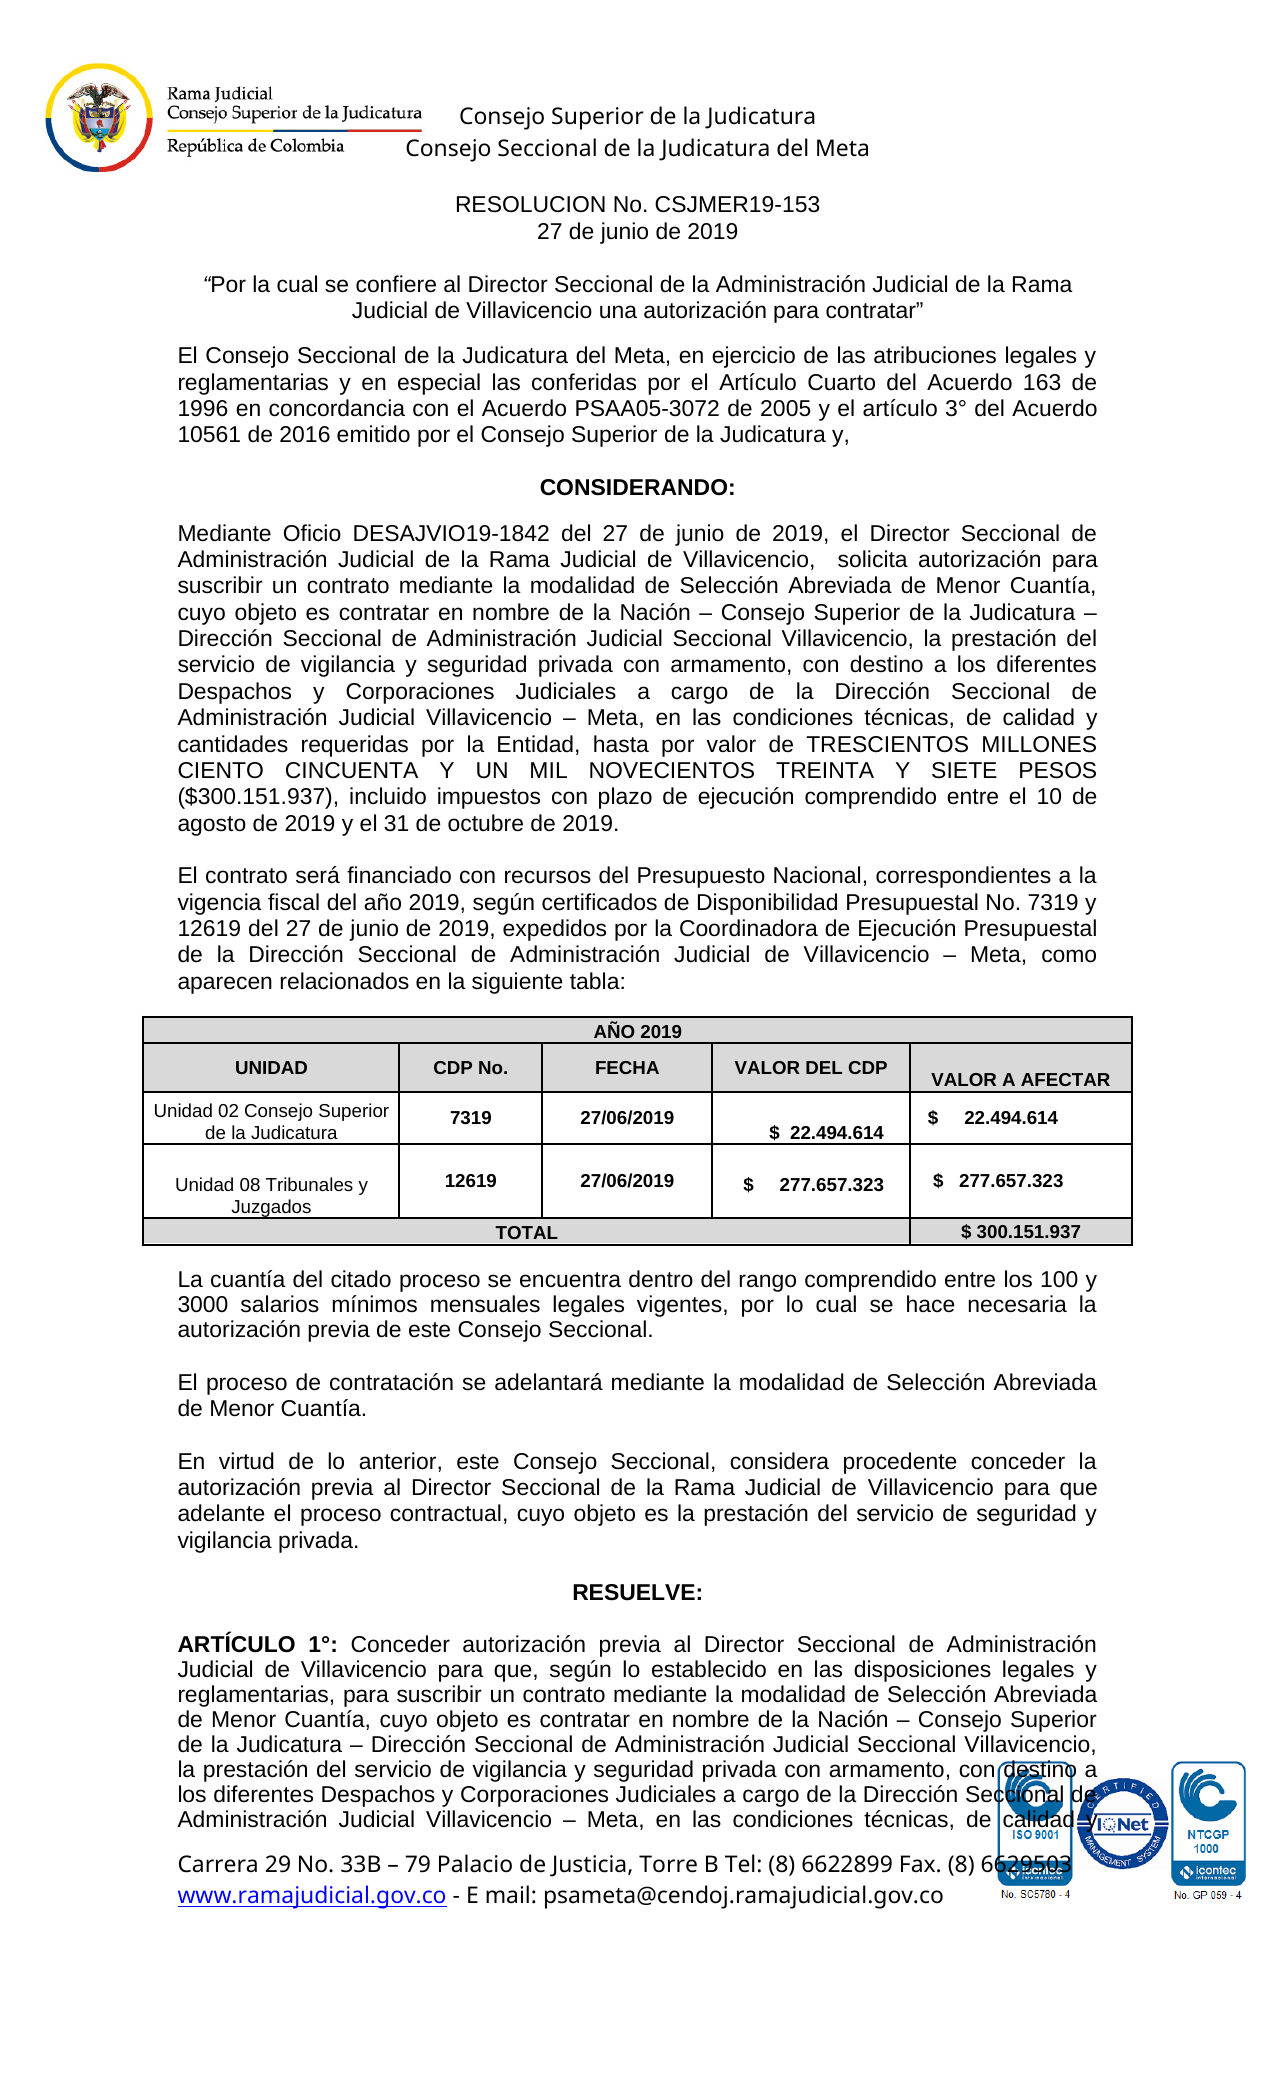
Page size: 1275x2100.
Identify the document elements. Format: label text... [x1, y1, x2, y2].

text RESOLUCION No. CSJMER19-153 [177, 191, 1098, 218]
text “Por la cual se confiere al Director Seccional de la Administración Judicial de la Rama Judicial de Villavicencio una autorización para contratar” [177, 271, 1098, 323]
table_cell $ 22.494.614 [911, 1093, 1131, 1143]
picture [422, 145, 430, 155]
text Mediante Oficio DESAJVIO19-1842 del 27 de junio de 2019, el Director Seccional de Administración Judicial de la Rama Judicial de Villavicencio, solicita autorización para suscribir un contrato mediante la modalidad de Selección Abreviada de Menor Cuantía, cuyo objeto es contratar en nombre de la Nación – Consejo Superior de la Judicatura – Dirección Seccional de Administración Judicial Seccional Villavicencio, la prestación del servicio de vigilancia y seguridad privada con armamento, con destino a los diferentes Despachos y Corporaciones Judiciales a cargo de la Dirección Seccional de Administración Judicial Villavicencio – Meta, en las condiciones técnicas, de calidad y cantidades requeridas por la Entidad, hasta por valor de TRESCIENTOS MILLONES CIENTO CINCUENTA Y UN MIL NOVECIENTOS TREINTA Y SIETE PESOS ($300.151.937), incluido impuestos con plazo de ejecución comprendido entre el 10 de agosto de 2019 y el 31 de octubre de 2019. [177, 520, 1098, 836]
picture [37, 53, 430, 183]
table_cell $ 277.657.323 [713, 1145, 909, 1217]
text El proceso de contratación se adelantará mediante la modalidad de Selección Abreviada de Menor Cuantía. [177, 1368, 1098, 1421]
text El Consejo Seccional de la Judicatura del Meta, en ejercicio de las atribuciones legales y reglamentarias y en especial las conferidas por el Artículo Cuarto del Acuerdo 163 de 1996 en concordancia con el Acuerdo PSAA05-3072 de 2005 y el artículo 3° del Acuerdo 10561 de 2016 emitido por el Consejo Superior de la Judicatura y, [177, 342, 1098, 448]
table_cell $ 277.657.323 [911, 1145, 1131, 1217]
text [177, 1632, 1098, 1832]
table_cell UNIDAD [144, 1044, 398, 1091]
table_cell 7319 [400, 1093, 541, 1143]
table_cell CDP No. [400, 1044, 541, 1091]
table_header AÑO 2019 [144, 1018, 1131, 1042]
table_cell FECHA [543, 1044, 711, 1091]
text CONSIDERANDO: [177, 474, 1098, 501]
picture [994, 1758, 1256, 1910]
text En virtud de lo anterior, este Consejo Seccional, considera procedente conceder la autorización previa al Director Seccional de la Rama Judicial de Villavicencio para que adelante el proceso contractual, cuyo objeto es la prestación del servicio de seguridad y vigilancia privada. [177, 1448, 1098, 1553]
table_cell TOTAL [144, 1219, 909, 1243]
table_cell 27/06/2019 [543, 1145, 711, 1217]
text El contrato será financiado con recursos del Presupuesto Nacional, correspondientes a la vigencia fiscal del año 2019, según certificados de Disponibilidad Presupuestal No. 7319 y 12619 del 27 de junio de 2019, expedidos por la Coordinadora de Ejecución Presupuestal de la Dirección Seccional de Administración Judicial de Villavicencio – Meta, como aparecen relacionados en la siguiente tabla: [177, 862, 1098, 994]
text 27 de junio de 2019 [177, 218, 1098, 244]
text RESUELVE: [177, 1579, 1098, 1606]
table_cell 27/06/2019 [543, 1093, 711, 1143]
table_cell $ 22.494.614 [713, 1093, 909, 1143]
table_cell 12619 [400, 1145, 541, 1217]
text La cuantía del citado proceso se encuentra dentro del rango comprendido entre los 100 y 3000 salarios mínimos mensuales legales vigentes, por lo cual se hace necesaria la autorización previa de este Consejo Seccional. [177, 1267, 1098, 1342]
table_cell Unidad 08 Tribunales y Juzgados [144, 1145, 398, 1217]
table_cell $ 300.151.937 [911, 1219, 1131, 1243]
table_cell VALOR DEL CDP [713, 1044, 909, 1091]
table_cell VALOR A AFECTAR [911, 1044, 1131, 1091]
table_cell Unidad 02 Consejo Superior de la Judicatura [144, 1093, 398, 1143]
